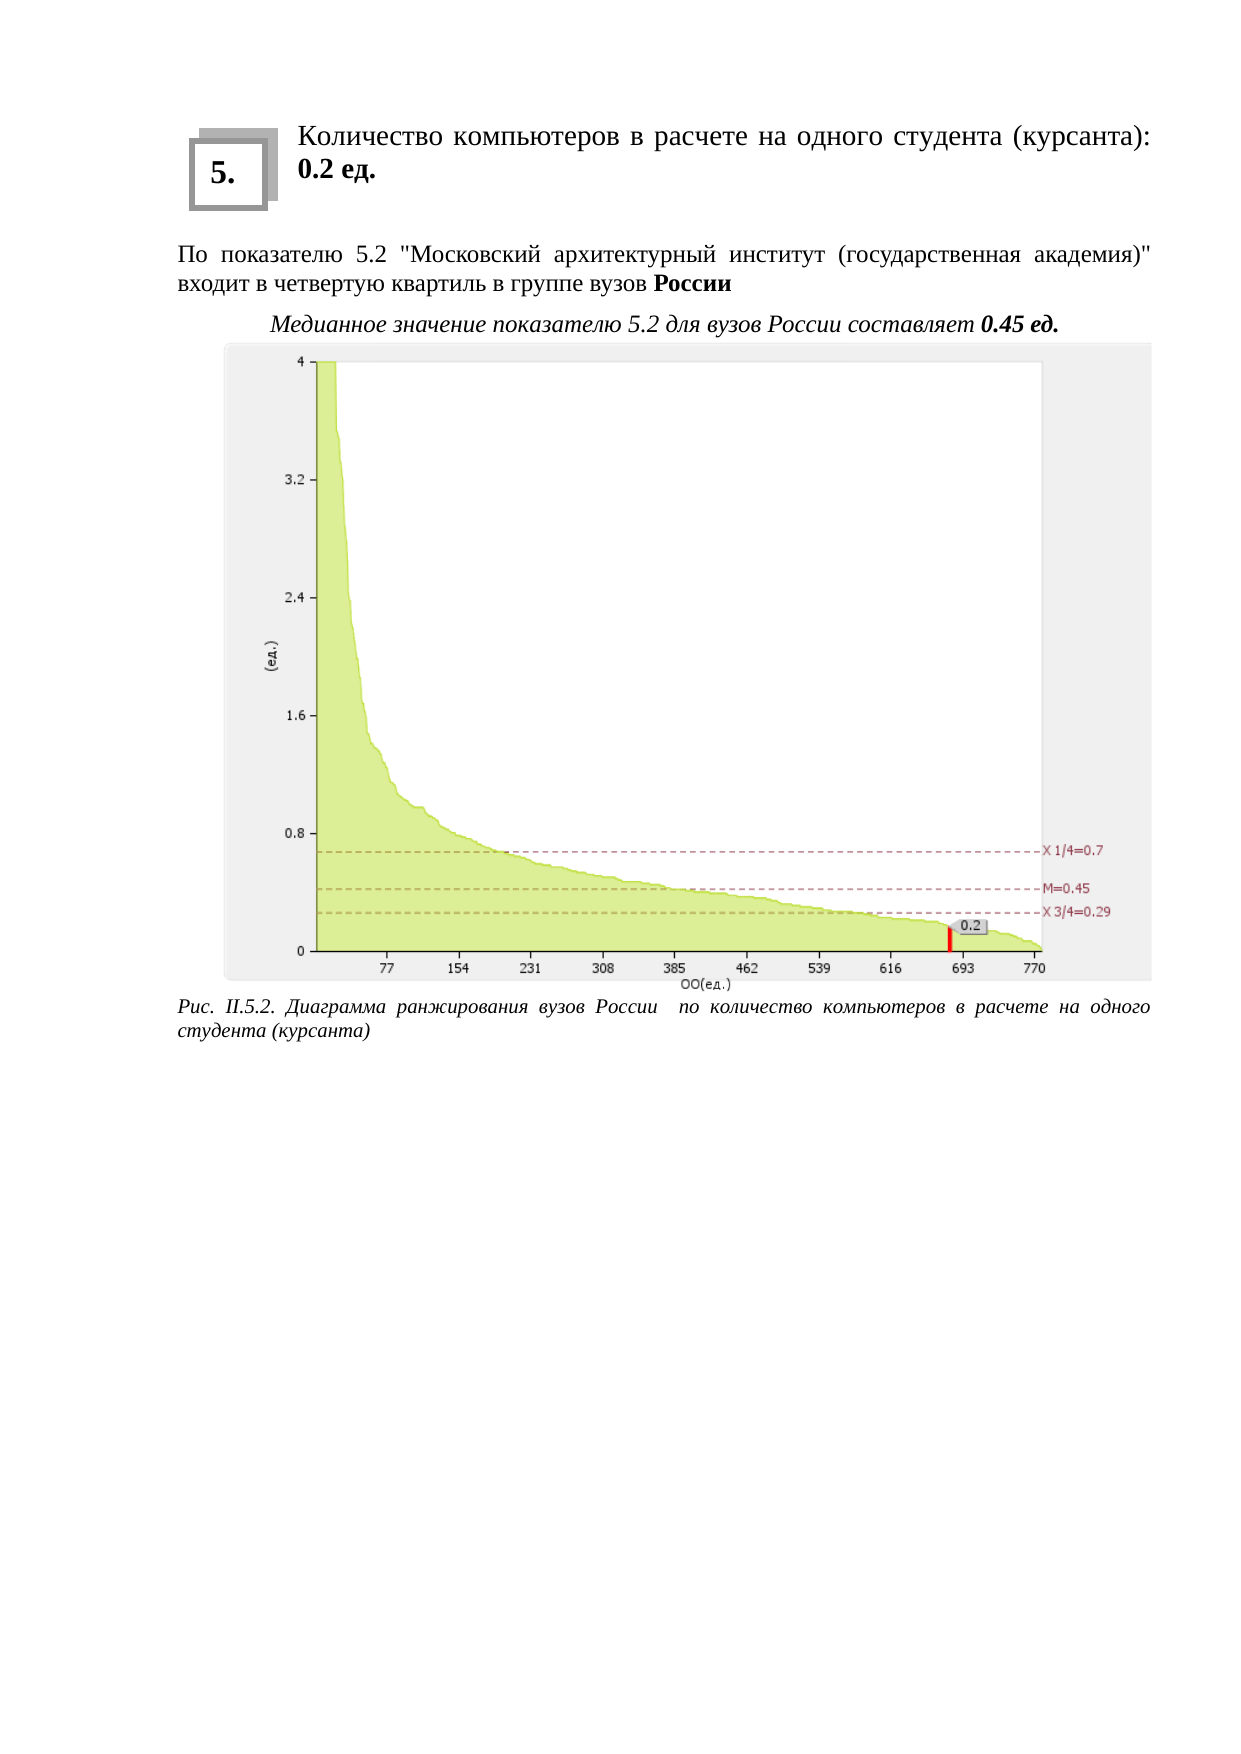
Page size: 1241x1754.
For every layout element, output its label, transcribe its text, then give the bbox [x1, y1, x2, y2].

text Медианное значение показателю 5.2 для вузов России составляет 0.45 ед. [177, 309, 1152, 338]
text По показателю 5.2 "Московский архитектурный институт (государственная академия)" входит в четвертую квартиль в группе вузов России [177, 239, 1152, 296]
text Количество компьютеров в расчете на одного студента (курсанта): 0.2 ед. [177, 118, 1152, 185]
picture [218, 337, 1152, 994]
